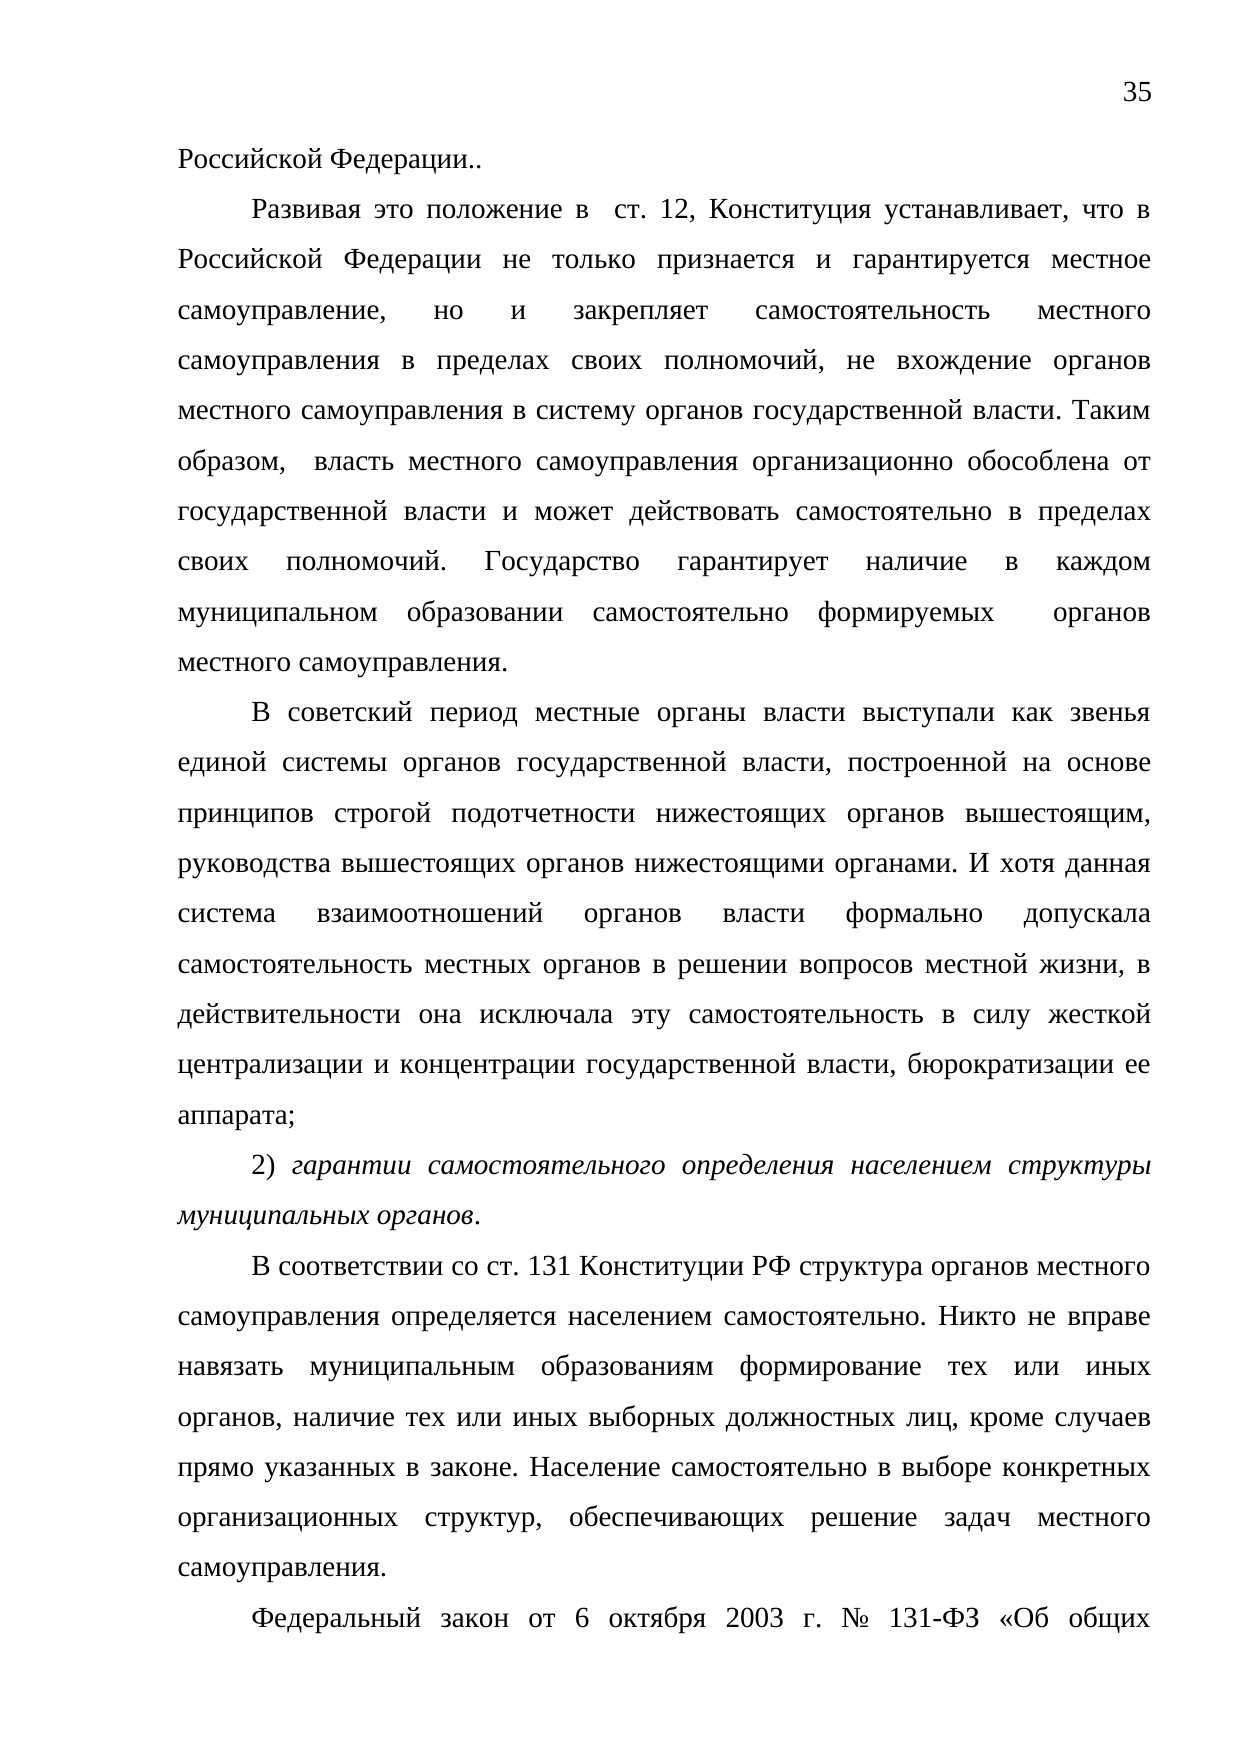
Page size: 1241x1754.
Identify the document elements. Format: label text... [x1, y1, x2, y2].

text Развивая это положение в ст. 12, Конституция устанавливает, что в Российской Федерации не только признается и гарантируется местное самоуправление, но и закрепляет самостоятельность местного самоуправления в пределах своих полномочий, не вхождение органов местного самоуправления в систему органов государственной власти. Таким образом, власть местного самоуправления организационно обособлена от государственной власти и может действовать самостоятельно в пределах своих полномочий. Государство гарантирует наличие в каждом муниципальном образовании самостоятельно формируемых органов местного самоуправления. [177, 191, 1152, 677]
text В соответствии со ст. 131 Конституции РФ структура органов местного самоуправления определяется населением самостоятельно. Никто не вправе навязать муниципальным образованиям формирование тех или иных органов, наличие тех или иных выборных должностных лиц, кроме случаев прямо указанных в законе. Население самостоятельно в выборе конкретных организационных структур, обеспечивающих решение задач местного самоуправления. [177, 1248, 1152, 1583]
text В советский период местные органы власти выступали как звенья единой системы органов государственной власти, построенной на основе принципов строгой подотчетности нижестоящих органов вышестоящим, руководства вышестоящих органов нижестоящими органами. И хотя данная система взаимоотношений органов власти формально допускала самостоятельность местных органов в решении вопросов местной жизни, в действительности она исключала эту самостоятельность в силу жесткой централизации и концентрации государственной власти, бюрократизации ее аппарата; [177, 694, 1152, 1130]
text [177, 141, 1152, 174]
text 2) гарантии самостоятельного определения населением структуры муниципальных органов. [177, 1147, 1152, 1231]
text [177, 1600, 1152, 1633]
